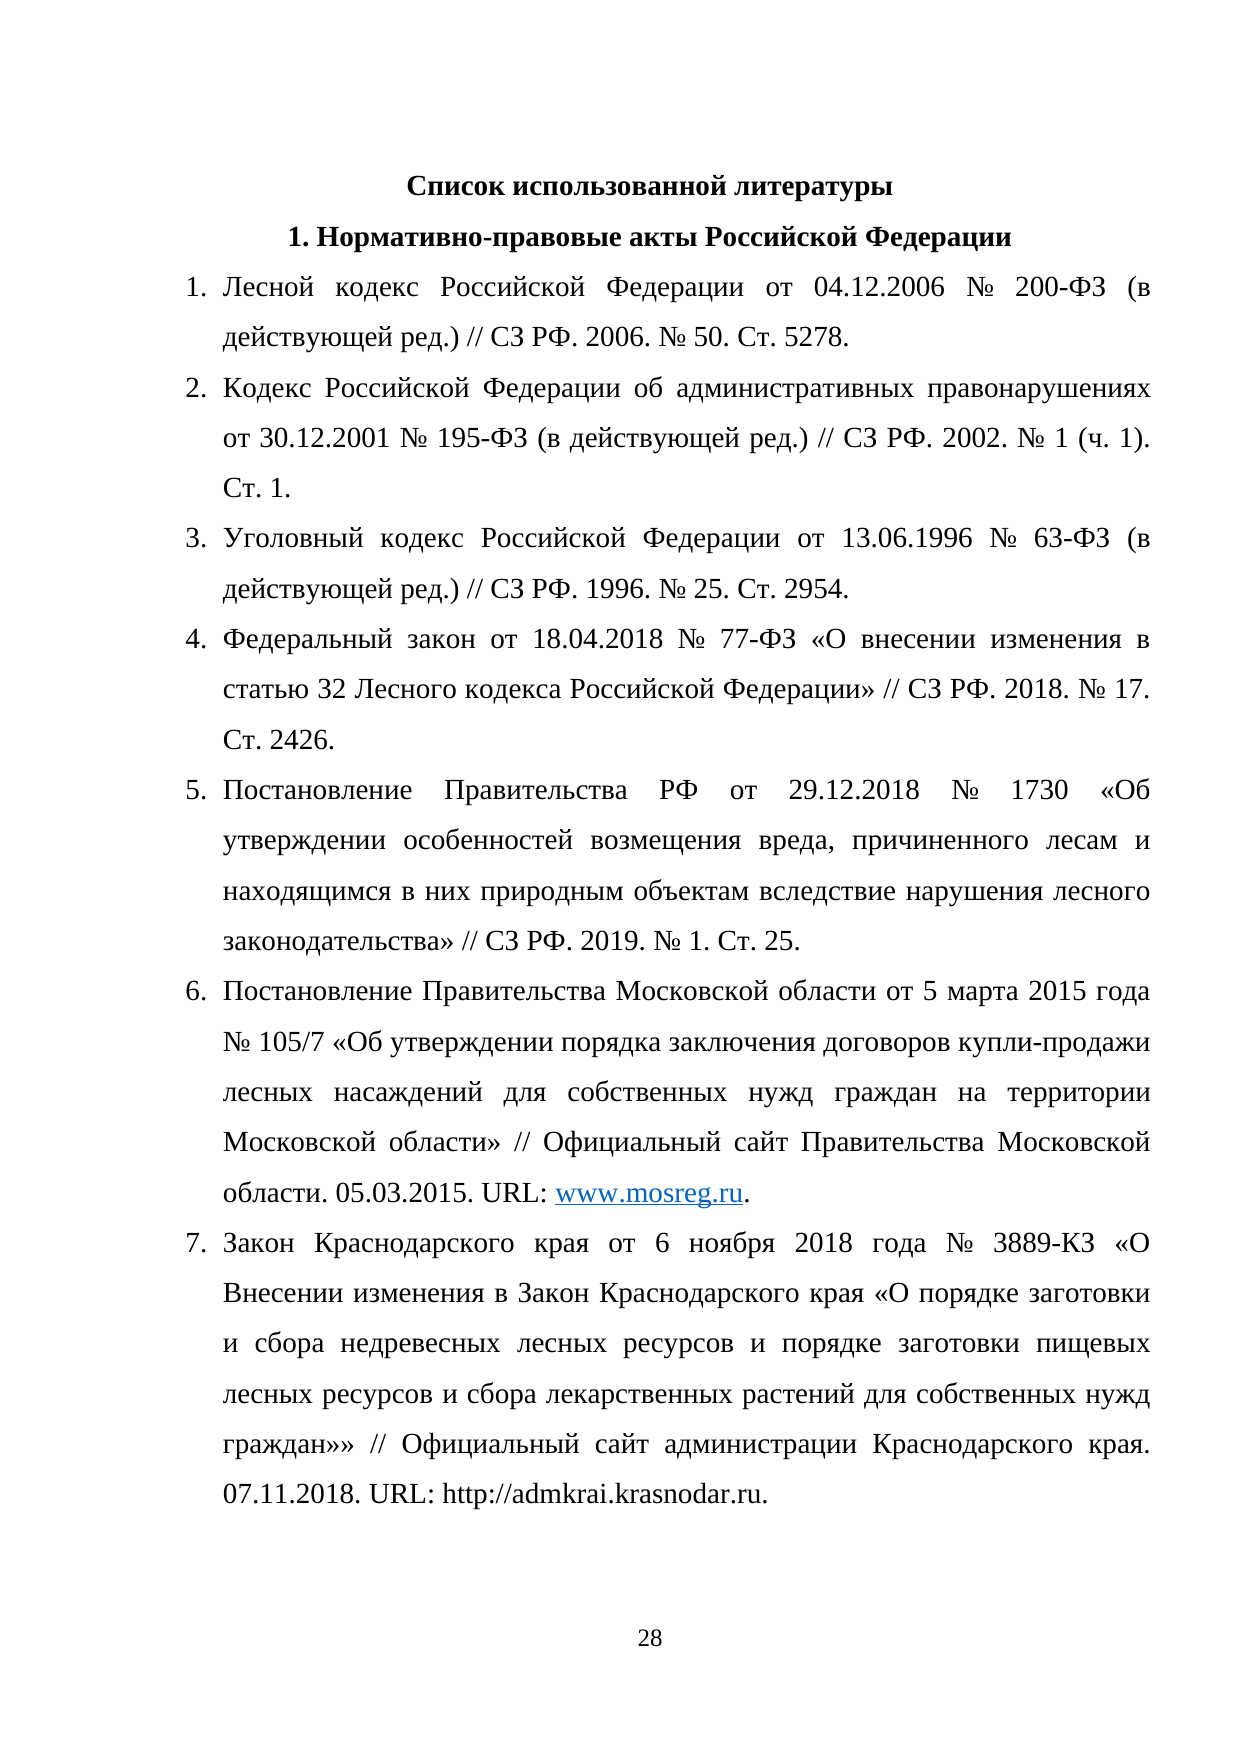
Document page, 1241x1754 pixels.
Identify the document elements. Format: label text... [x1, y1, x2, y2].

list Лесной кодекс Российской Федерации от 04.12.2006 № 200-ФЗ (в действующей ред.) // СЗ РФ. 2006. № 50. Ст. 5278. [185, 269, 1152, 353]
list Федеральный закон от 18.04.2018 № 77-ФЗ «О внесении изменения в статью 32 Лесного кодекса Российской Федерации» // СЗ РФ. 2018. № 17. Ст. 2426. [185, 621, 1152, 755]
list Уголовный кодекс Российской Федерации от 13.06.1996 № 63-ФЗ (в действующей ред.) // СЗ РФ. 1996. № 25. Ст. 2954. [185, 521, 1152, 604]
text 1. Нормативно-правовые акты Российской Федерации [148, 219, 1152, 252]
text Список использованной литературы [148, 168, 1152, 202]
list Кодекс Российской Федерации об административных правонарушениях от 30.12.2001 № 195-ФЗ (в действующей ред.) // СЗ РФ. 2002. № 1 (ч. 1). Ст. 1. [185, 370, 1152, 504]
list Постановление Правительства РФ от 29.12.2018 № 1730 «Об утверждении особенностей возмещения вреда, причиненного лесам и находящимся в них природным объектам вследствие нарушения лесного законодательства» // СЗ РФ. 2019. № 1. Ст. 25. [185, 772, 1152, 957]
list Постановление Правительства Московской области от 5 марта 2015 года № 105/7 «Об утверждении порядка заключения договоров купли-продажи лесных насаждений для собственных нужд граждан на территории Московской области» // Официальный сайт Правительства Московской области. 05.03.2015. URL: www.mosreg.ru. [185, 973, 1152, 1208]
list Закон Краснодарского края от 6 ноября 2018 года № 3889-КЗ «О Внесении изменения в Закон Краснодарского края «О порядке заготовки и сбора недревесных лесных ресурсов и порядке заготовки пищевых лесных ресурсов и сбора лекарственных растений для собственных нужд граждан»» // Официальный сайт администрации Краснодарского края. 07.11.2018. URL: http://admkrai.krasnodar.ru. [185, 1225, 1152, 1510]
